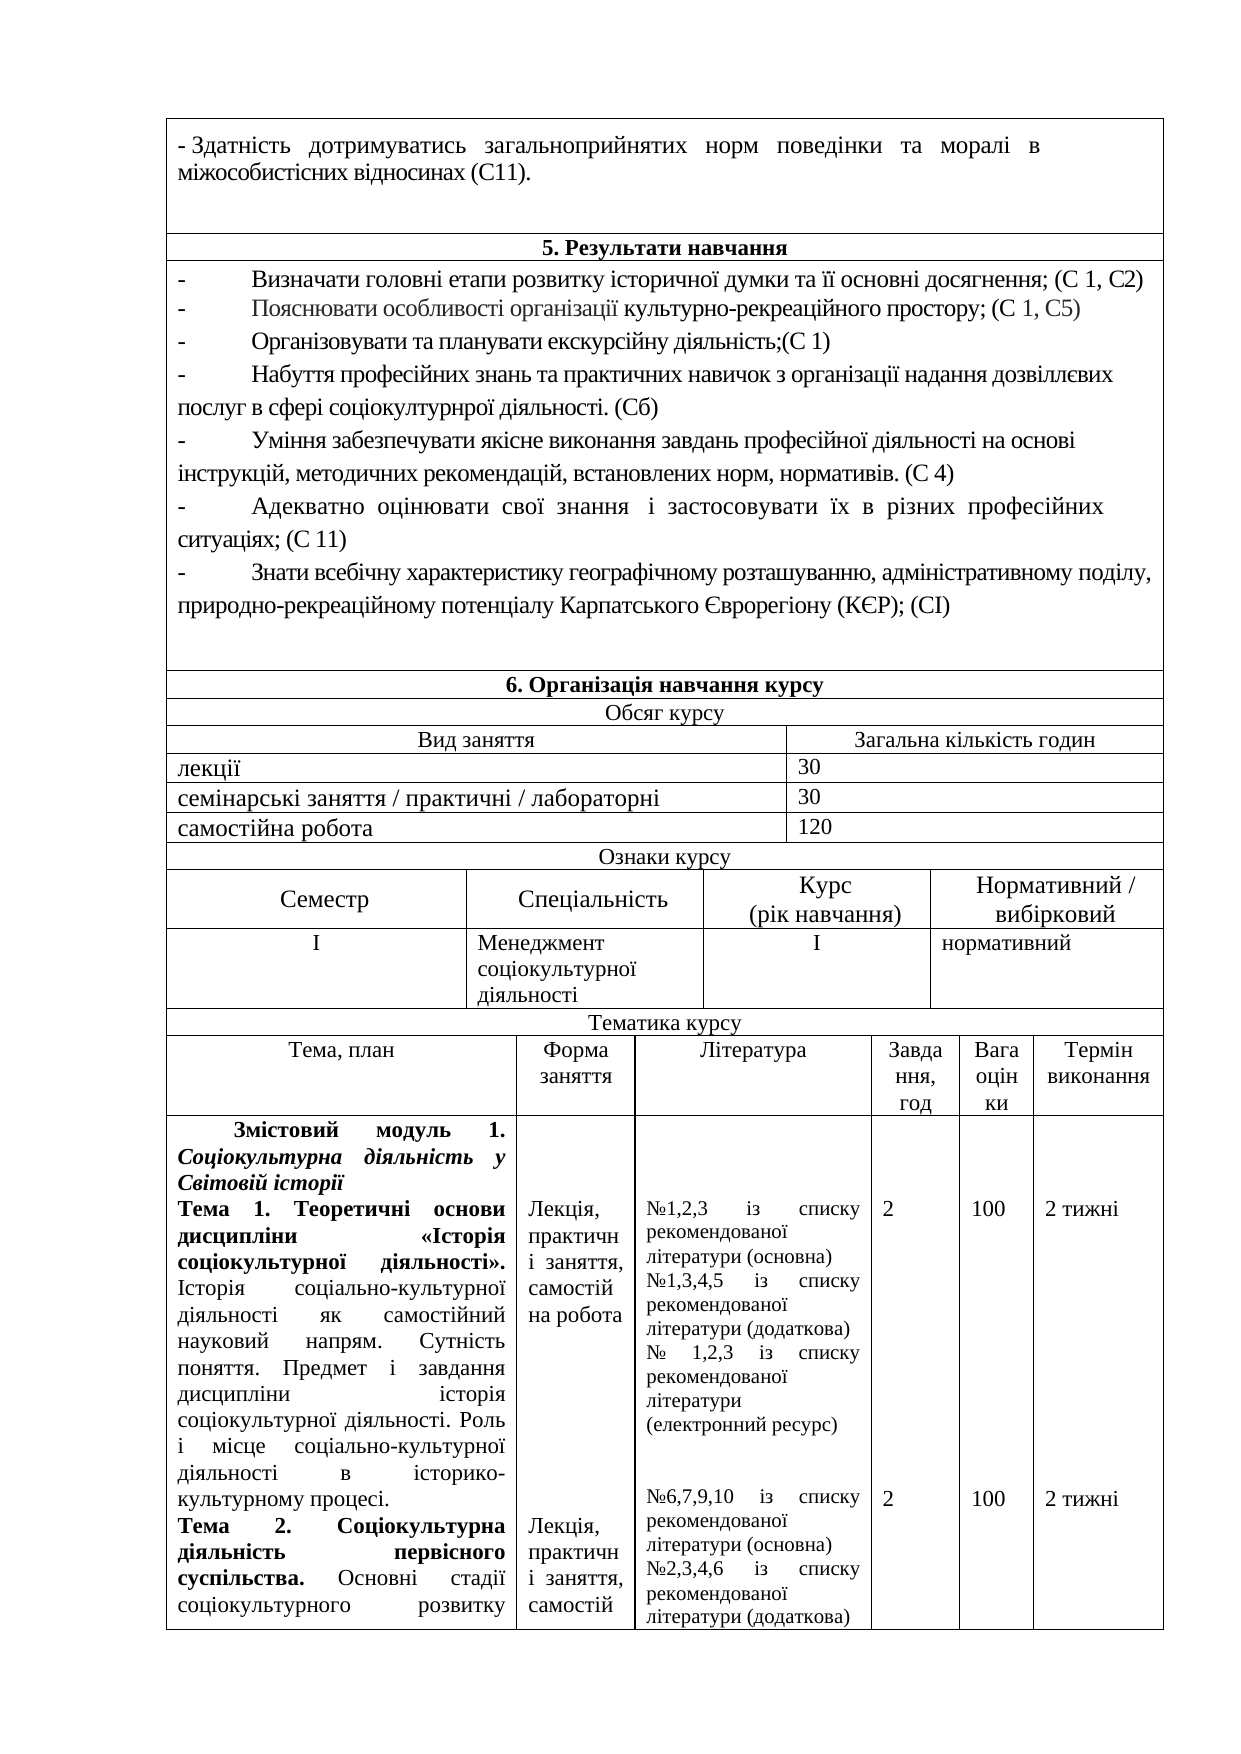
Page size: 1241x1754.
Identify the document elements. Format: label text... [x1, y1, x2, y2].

table_cell Курс (рік навчання) [704, 870, 930, 928]
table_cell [517, 1116, 634, 1628]
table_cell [636, 1116, 871, 1628]
table_cell Семестр [167, 870, 466, 928]
table_cell Менеджмент соціокультурної діяльності [467, 929, 703, 1008]
table_cell самостійна робота [167, 813, 786, 842]
table_cell Обсяг курсу [167, 699, 1163, 725]
table_cell Вага оцінки [960, 1036, 1033, 1115]
table_cell 120 [787, 813, 1163, 842]
table_cell лекції [167, 754, 786, 782]
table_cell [1034, 1116, 1163, 1628]
table_cell 5. Результати навчання [167, 234, 1163, 260]
table_cell Завдання, год [872, 1036, 959, 1115]
table_cell 30 [787, 783, 1163, 812]
table_cell Визначати головні етапи розвитку історичної думки та її основні досягнення; (С 1, С2) Пояснювати особливості організації культурно-рекреаційного простору; (С 1, С5) Організовувати та планувати екскурсійну діяльність;(С 1) Набуття професійних знань та практичних навичок з організації надання дозвіллєвих послуг в сфері соціокултурнрої діяльності. (Сб) Уміння забезпечувати якісне виконання завдань професійної діяльності на основі інструкцій, методичних рекомендацій, встановлених норм, нормативів. (С 4) Адекватно оцінювати свої знання і застосовувати їх в різних професійних ситуаціях; (С 11) Знати всебічну характеристику географічному розташуванню, адміністративному поділу, природно-рекреаційному потенціалу Карпатського Єврорегіону (КЄР); (СІ) [167, 261, 1163, 670]
table_cell нормативний [931, 929, 1163, 1008]
table_cell Вид заняття [167, 726, 786, 752]
table_cell І [167, 929, 466, 1008]
table_cell семінарські заняття / практичні / лабораторні [167, 783, 786, 812]
table_cell Тематика курсу [167, 1009, 1163, 1035]
table_cell Ознаки курсу [167, 843, 1163, 869]
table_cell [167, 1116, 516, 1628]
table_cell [960, 1116, 1033, 1628]
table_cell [872, 1116, 959, 1628]
table_cell Тема, план [167, 1036, 516, 1115]
table_cell Спеціальність [467, 870, 703, 928]
table_cell Література [636, 1036, 871, 1115]
table_cell Термін виконання [1034, 1036, 1163, 1115]
table_cell Загальна кількість годин [787, 726, 1163, 752]
table_cell І [704, 929, 930, 1008]
table_cell 30 [787, 754, 1163, 782]
table_cell Нормативний / вибірковий [931, 870, 1163, 928]
table_cell 6. Організація навчання курсу [167, 671, 1163, 698]
table_cell Форма заняття [517, 1036, 634, 1115]
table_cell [167, 119, 1163, 233]
